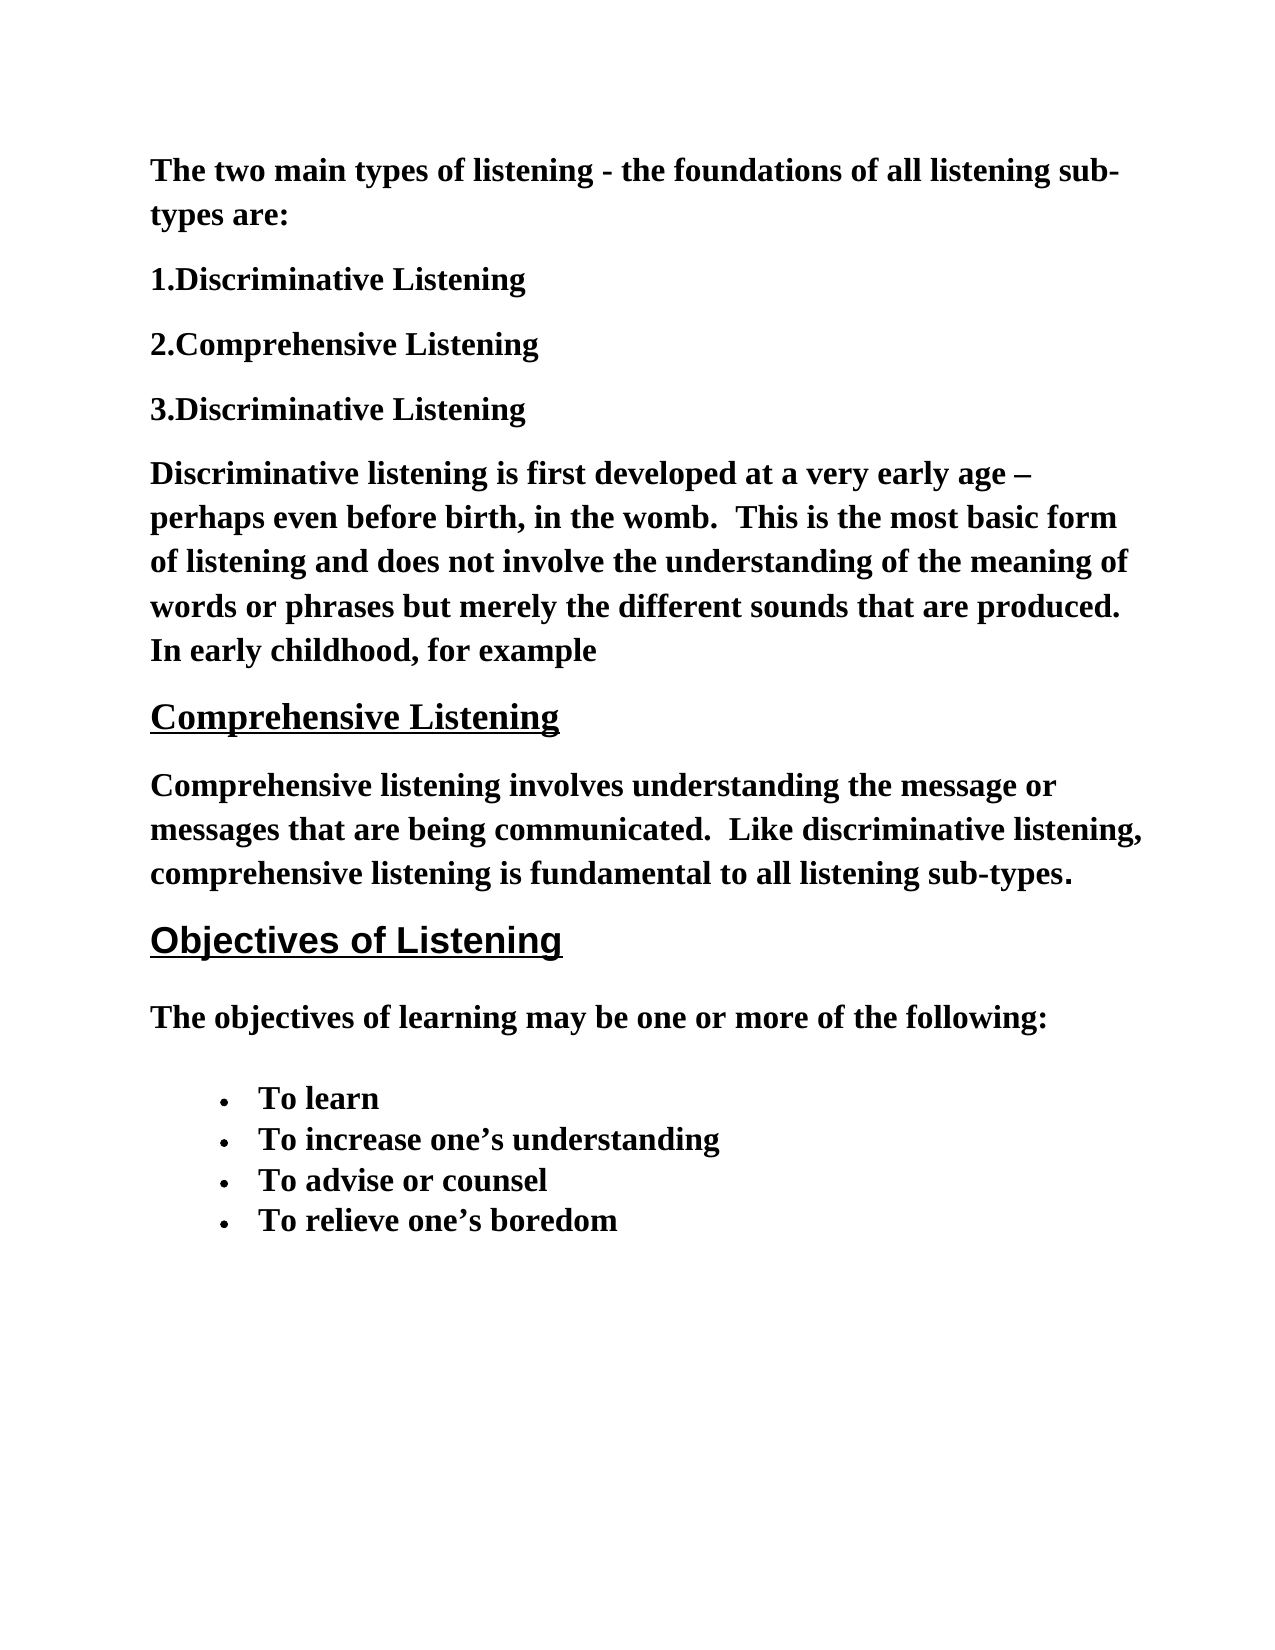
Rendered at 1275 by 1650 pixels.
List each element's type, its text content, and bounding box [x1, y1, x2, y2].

text The two main types of listening - the foundations of all listening sub-types are: [150, 150, 1144, 232]
text The objectives of learning may be one or more of the following: [150, 989, 1144, 1036]
text 3.Discriminative Listening [150, 389, 1144, 427]
text Comprehensive listening involves understanding the message or messages that are being communicated. Like discriminative listening, comprehensive listening is fundamental to all listening sub-types. [150, 765, 1144, 892]
list To relieve one’s boredom [220, 1198, 1144, 1239]
list To learn [220, 1076, 1144, 1117]
text Objectives of Listening [150, 918, 1144, 962]
list To increase one’s understanding [220, 1117, 1144, 1158]
text 2.Comprehensive Listening [150, 324, 1144, 362]
text Comprehensive Listening [150, 695, 1144, 738]
list To advise or counsel [220, 1158, 1144, 1198]
text Discriminative listening is first developed at a very early age – perhaps even before birth, in the womb. This is the most basic form of listening and does not involve the understanding of the meaning of words or phrases but merely the different sounds that are produced. In early childhood, for example [150, 454, 1144, 668]
text 1.Discriminative Listening [150, 259, 1144, 297]
